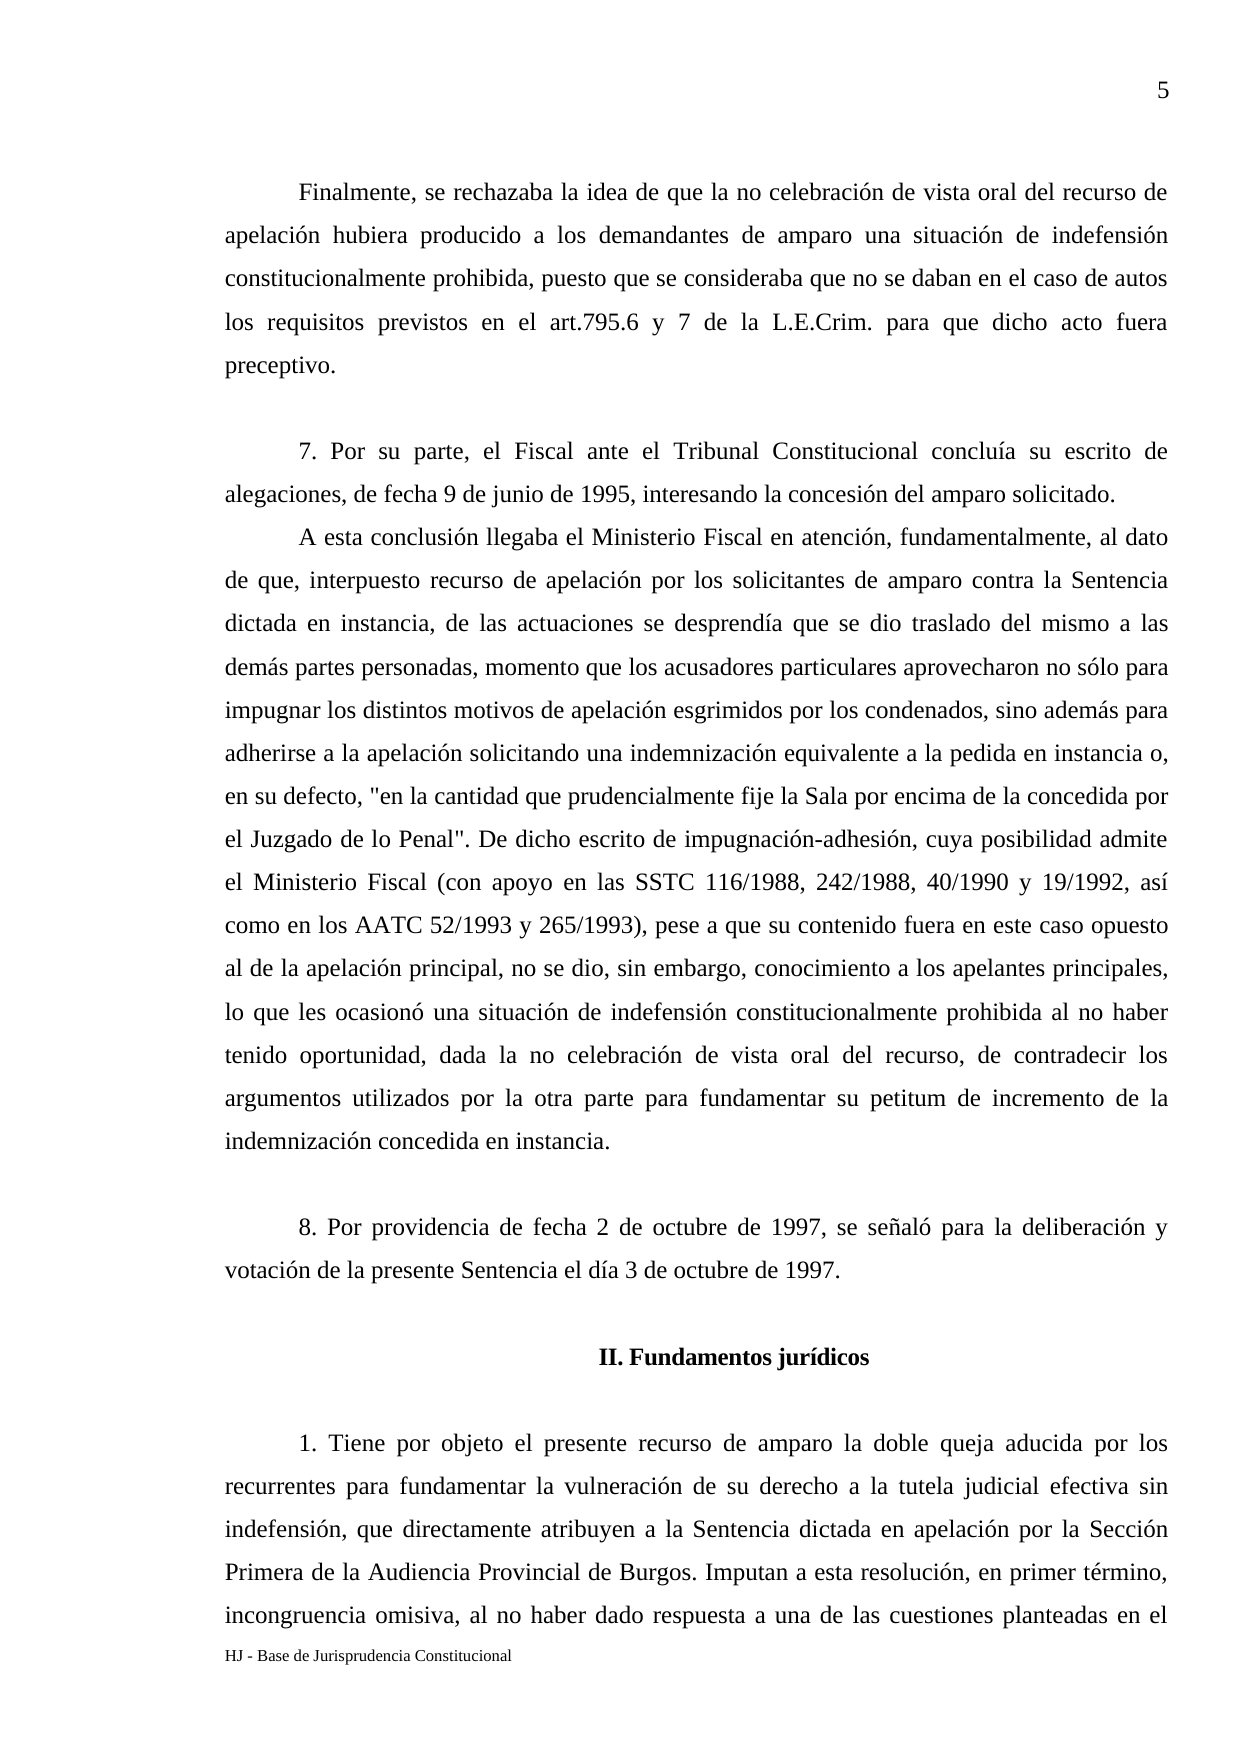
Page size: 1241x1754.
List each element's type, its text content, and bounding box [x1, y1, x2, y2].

subtitle II. Fundamentos jurídicos [224, 1342, 1169, 1370]
text 7. Por su parte, el Fiscal ante el Tribunal Constitucional concluía su escrito de alegaciones, de fecha 9 de junio de 1995, interesando la concesión del amparo solicitado. [224, 436, 1169, 508]
text 8. Por providencia de fecha 2 de octubre de 1997, se señaló para la deliberación y votación de la presente Sentencia el día 3 de octubre de 1997. [224, 1212, 1169, 1284]
text A esta conclusión llegaba el Ministerio Fiscal en atención, fundamentalmente, al dato de que, interpuesto recurso de apelación por los solicitantes de amparo contra la Sentencia dictada en instancia, de las actuaciones se desprendía que se dio traslado del mismo a las demás partes personadas, momento que los acusadores particulares aprovecharon no sólo para impugnar los distintos motivos de apelación esgrimidos por los condenados, sino además para adherirse a la apelación solicitando una indemnización equivalente a la pedida en instancia o, en su defecto, "en la cantidad que prudencialmente fije la Sala por encima de la concedida por el Juzgado de lo Penal". De dicho escrito de impugnación-adhesión, cuya posibilidad admite el Ministerio Fiscal (con apoyo en las SSTC 116/1988, 242/1988, 40/1990 y 19/1992, así como en los AATC 52/1993 y 265/1993), pese a que su contenido fuera en este caso opuesto al de la apelación principal, no se dio, sin embargo, conocimiento a los apelantes principales, lo que les ocasionó una situación de indefensión constitucionalmente prohibida al no haber tenido oportunidad, dada la no celebración de vista oral del recurso, de contradecir los argumentos utilizados por la otra parte para fundamentar su petitum de incremento de la indemnización concedida en instancia. [224, 522, 1169, 1155]
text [224, 1428, 1169, 1629]
text Finalmente, se rechazaba la idea de que la no celebración de vista oral del recurso de apelación hubiera producido a los demandantes de amparo una situación de indefensión constitucionalmente prohibida, puesto que se consideraba que no se daban en el caso de autos los requisitos previstos en el art.795.6 y 7 de la L.E.Crim. para que dicho acto fuera preceptivo. [224, 177, 1169, 378]
